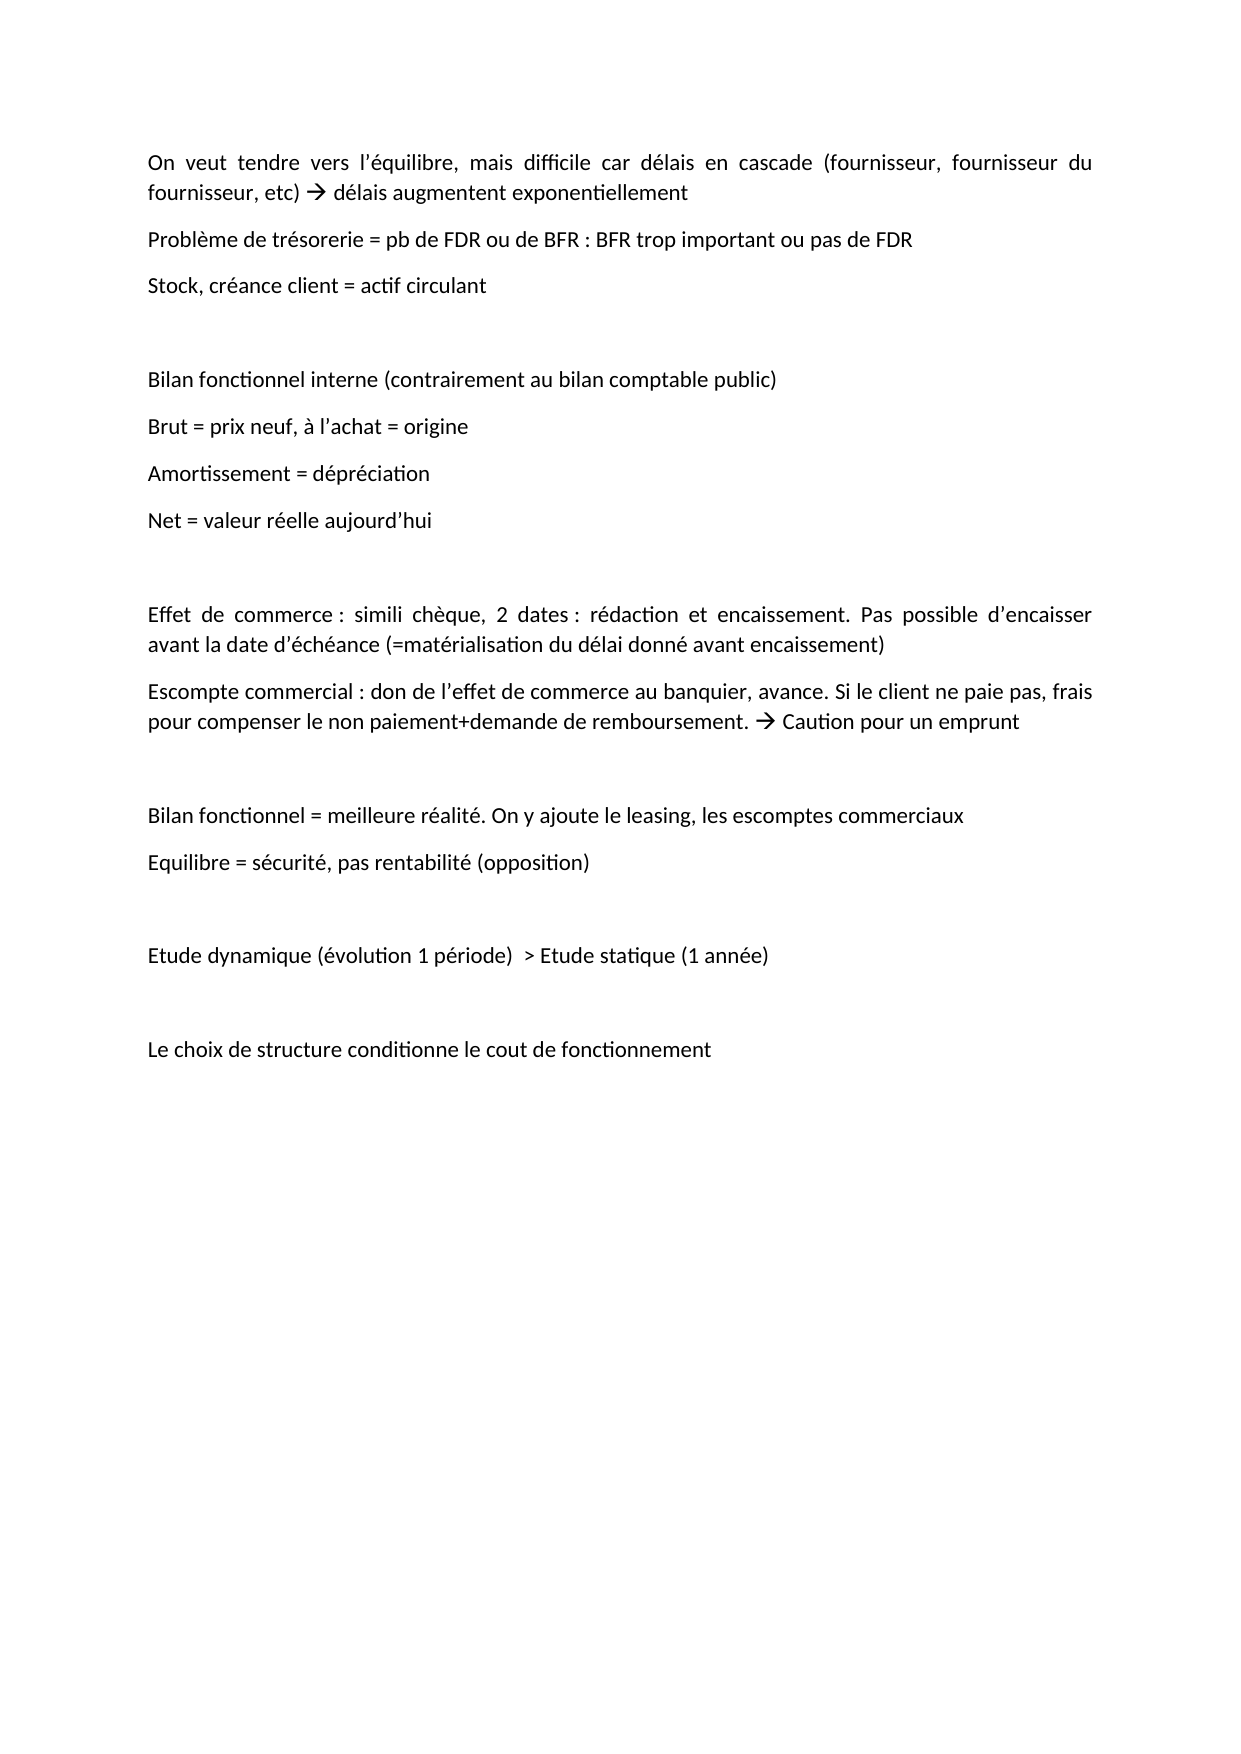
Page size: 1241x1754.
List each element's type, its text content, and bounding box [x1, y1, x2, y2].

text Net = valeur réelle aujourd’hui [148, 506, 1093, 534]
text Problème de trésorerie = pb de FDR ou de BFR : BFR trop important ou pas de FDR [148, 225, 1093, 253]
text Stock, créance client = actif circulant [148, 272, 1093, 299]
text Brut = prix neuf, à l’achat = origine [148, 412, 1093, 440]
text Bilan fonctionnel = meilleure réalité. On y ajoute le leasing, les escomptes commerciaux [148, 801, 1093, 829]
text On veut tendre vers l’équilibre, mais difficile car délais en cascade (fournisseur, fournisseur du fournisseur, etc) délais augmentent exponentiellement [148, 148, 1093, 206]
text Le choix de structure conditionne le cout de fonctionnement [148, 1035, 1093, 1063]
text Amortissement = dépréciation [148, 459, 1093, 487]
text Equilibre = sécurité, pas rentabilité (opposition) [148, 848, 1093, 876]
text Escompte commercial : don de l’effet de commerce au banquier, avance. Si le client ne paie pas, frais pour compenser le non paiement+demande de remboursement. Caution pour un emprunt [148, 677, 1093, 735]
text Effet de commerce : simili chèque, 2 dates : rédaction et encaissement. Pas possible d’encaisser avant la date d’échéance (=matérialisation du délai donné avant encaissement) [148, 600, 1093, 658]
text Bilan fonctionnel interne (contrairement au bilan comptable public) [148, 365, 1093, 393]
text Etude dynamique (évolution 1 période) > Etude statique (1 année) [148, 941, 1093, 969]
